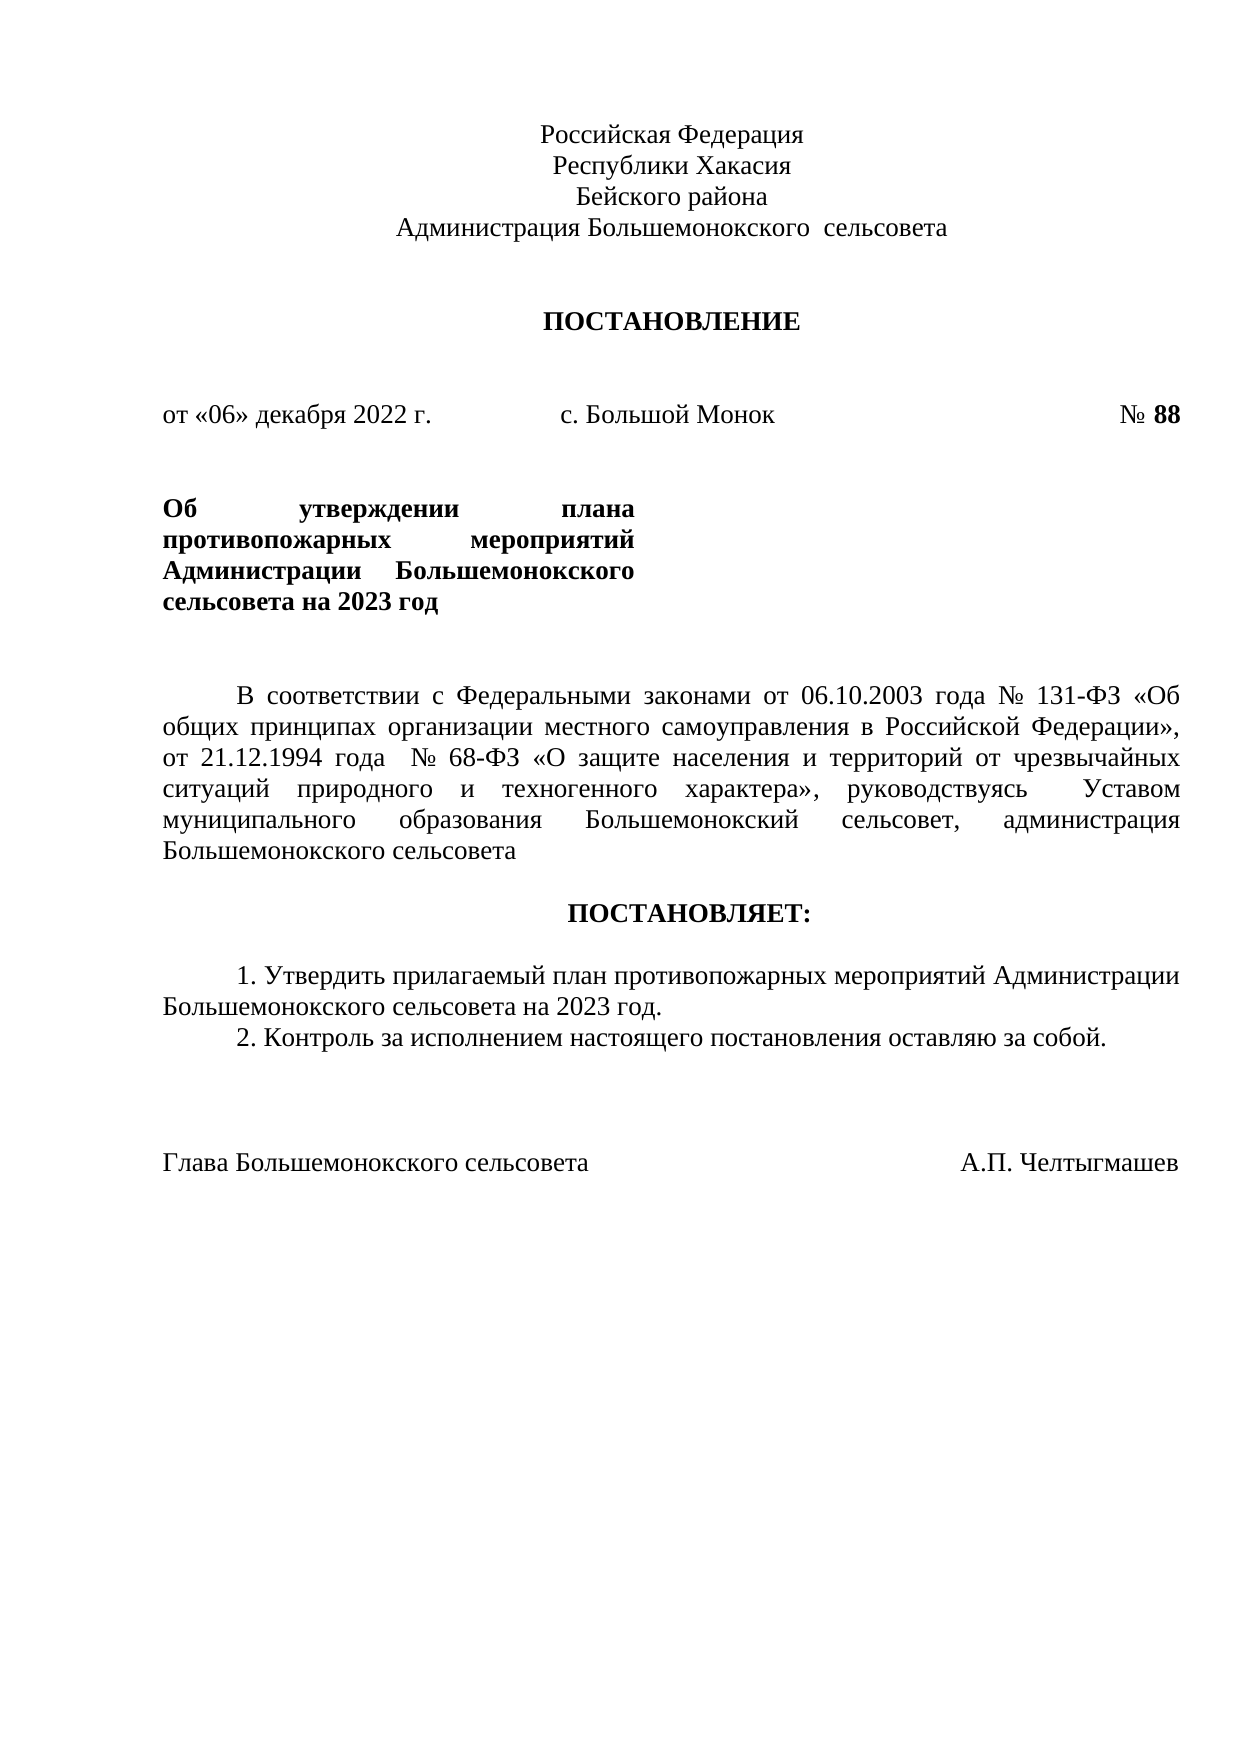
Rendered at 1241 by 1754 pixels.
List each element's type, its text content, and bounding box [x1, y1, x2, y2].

text ПОСТАНОВЛЕНИЕ [162, 305, 1181, 336]
text В соответствии с Федеральными законами от 06.10.2003 года № 131-ФЗ «Об общих принципах организации местного самоуправления в Российской Федерации», от 21.12.1994 года № 68-ФЗ «О защите населения и территорий от чрезвычайных ситуаций природного и техногенного характера», руководствуясь Уставом муниципального образования Большемонокский сельсовет, администрация Большемонокского сельсовета [162, 679, 1181, 866]
text Об утверждении плана противопожарных мероприятий Администрации Большемонокского сельсовета на 2023 год [162, 492, 635, 616]
text 2. Контроль за исполнением настоящего постановления оставляю за собой. [162, 1021, 1181, 1052]
text Российская Федерация [162, 118, 1181, 149]
text ПОСТАНОВЛЯЕТ: [162, 897, 1181, 928]
text от «06» декабря 2022 г. с. Большой Монок № 88 [162, 398, 1181, 429]
text Республики Хакасия [162, 149, 1181, 180]
text Администрация Большемонокского сельсовета [162, 212, 1181, 243]
text 1. Утвердить прилагаемый план противопожарных мероприятий Администрации Большемонокского сельсовета на 2023 год. [162, 959, 1181, 1021]
text Бейского района [162, 180, 1181, 212]
text Глава Большемонокского сельсовета А.П. Челтыгмашев [162, 1146, 1181, 1177]
